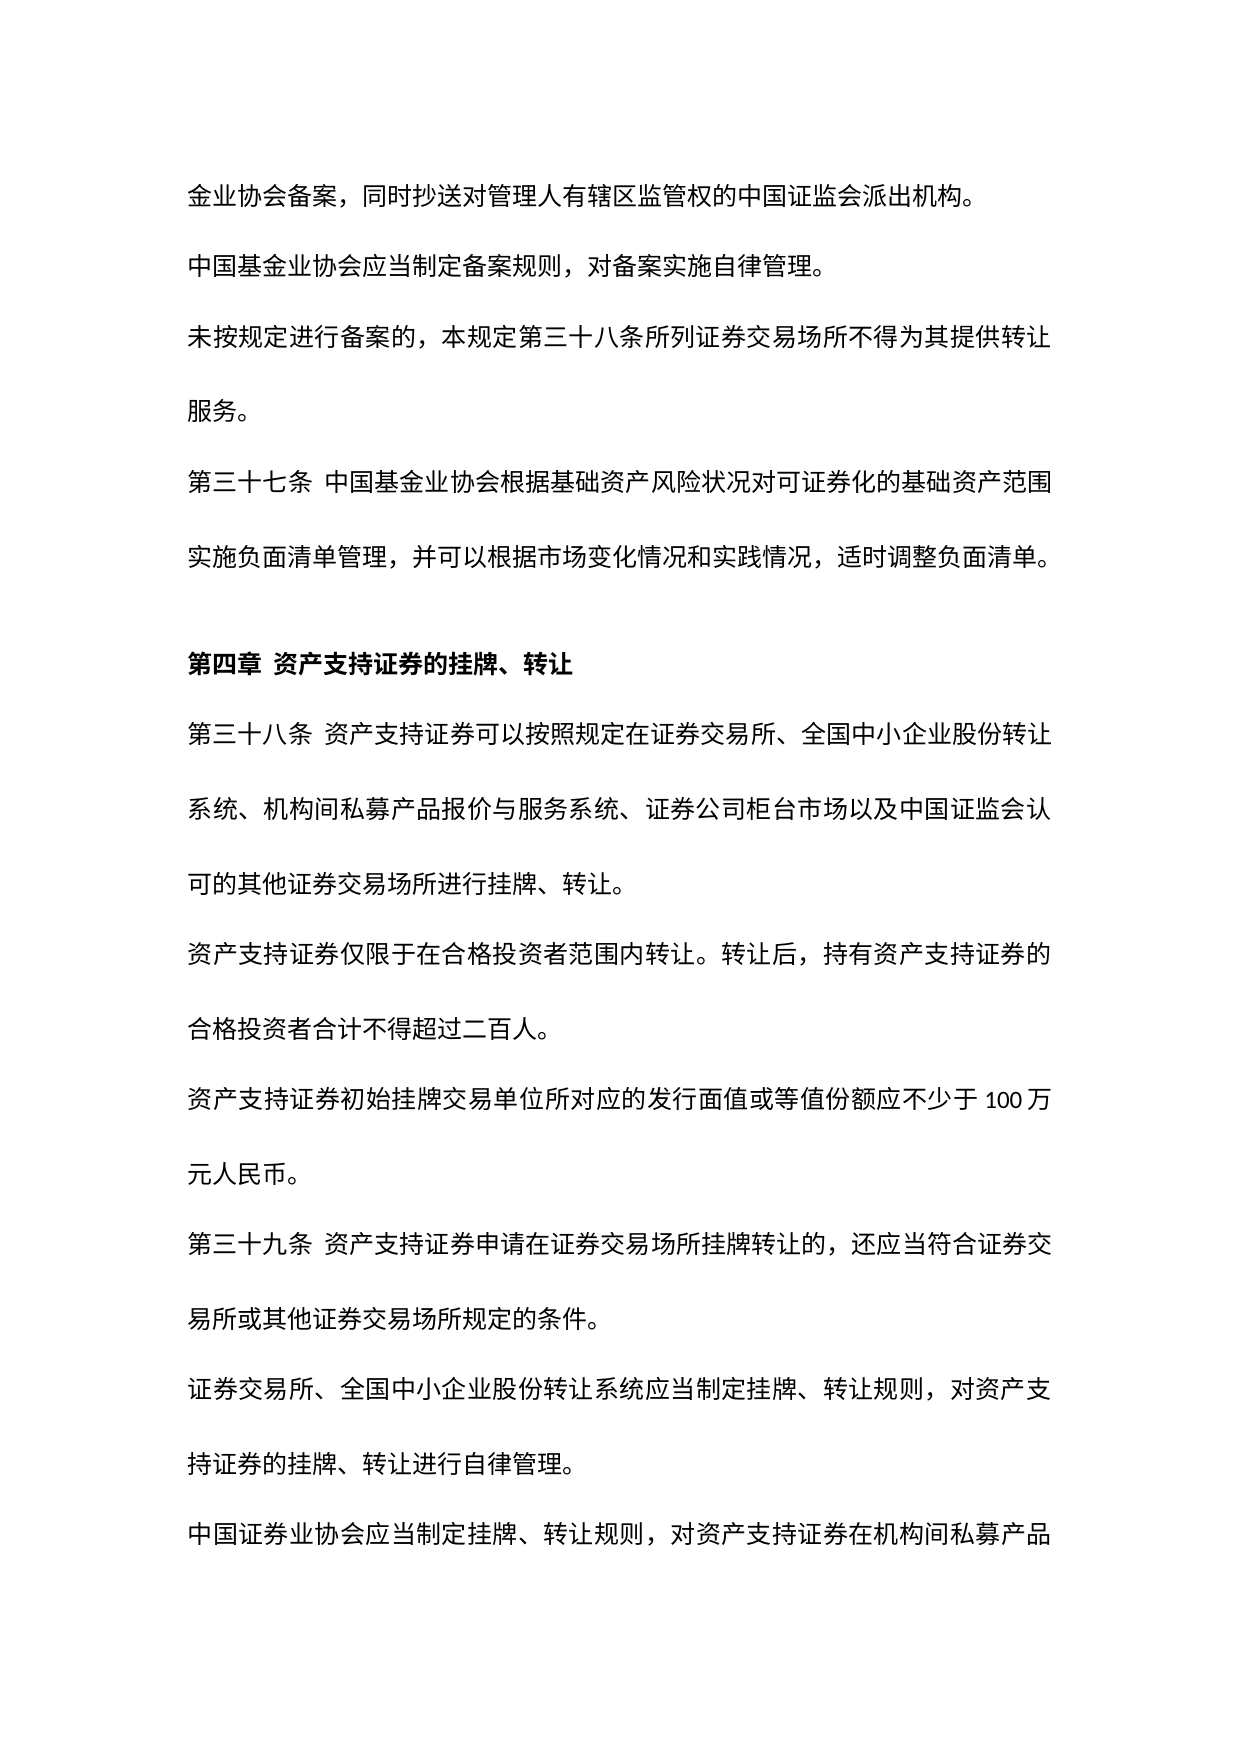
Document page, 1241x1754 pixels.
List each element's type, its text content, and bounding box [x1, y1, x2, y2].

text 未按规定进行备案的，本规定第三十八条所列证券交易场所不得为其提供转让服务。 [187, 303, 1053, 442]
text 资产支持证券初始挂牌交易单位所对应的发行面值或等值份额应不少于100万元人民币。 [187, 1065, 1053, 1205]
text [187, 1501, 1053, 1566]
text 第三十九条 资产支持证券申请在证券交易场所挂牌转让的，还应当符合证券交易所或其他证券交易场所规定的条件。 [187, 1210, 1053, 1350]
text 第三十八条 资产支持证券可以按照规定在证券交易所、全国中小企业股份转让系统、机构间私募产品报价与服务系统、证券公司柜台市场以及中国证监会认可的其他证券交易场所进行挂牌、转让。 [187, 700, 1053, 915]
text 第四章 资产支持证券的挂牌、转让 [187, 630, 1053, 695]
text 资产支持证券仅限于在合格投资者范围内转让。转让后，持有资产支持证券的合格投资者合计不得超过二百人。 [187, 920, 1053, 1060]
text 中国基金业协会应当制定备案规则，对备案实施自律管理。 [187, 232, 1053, 297]
text 第三十七条 中国基金业协会根据基础资产风险状况对可证券化的基础资产范围实施负面清单管理，并可以根据市场变化情况和实践情况，适时调整负面清单。 [187, 448, 1053, 588]
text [187, 162, 1053, 227]
text 证券交易所、全国中小企业股份转让系统应当制定挂牌、转让规则，对资产支持证券的挂牌、转让进行自律管理。 [187, 1356, 1053, 1495]
